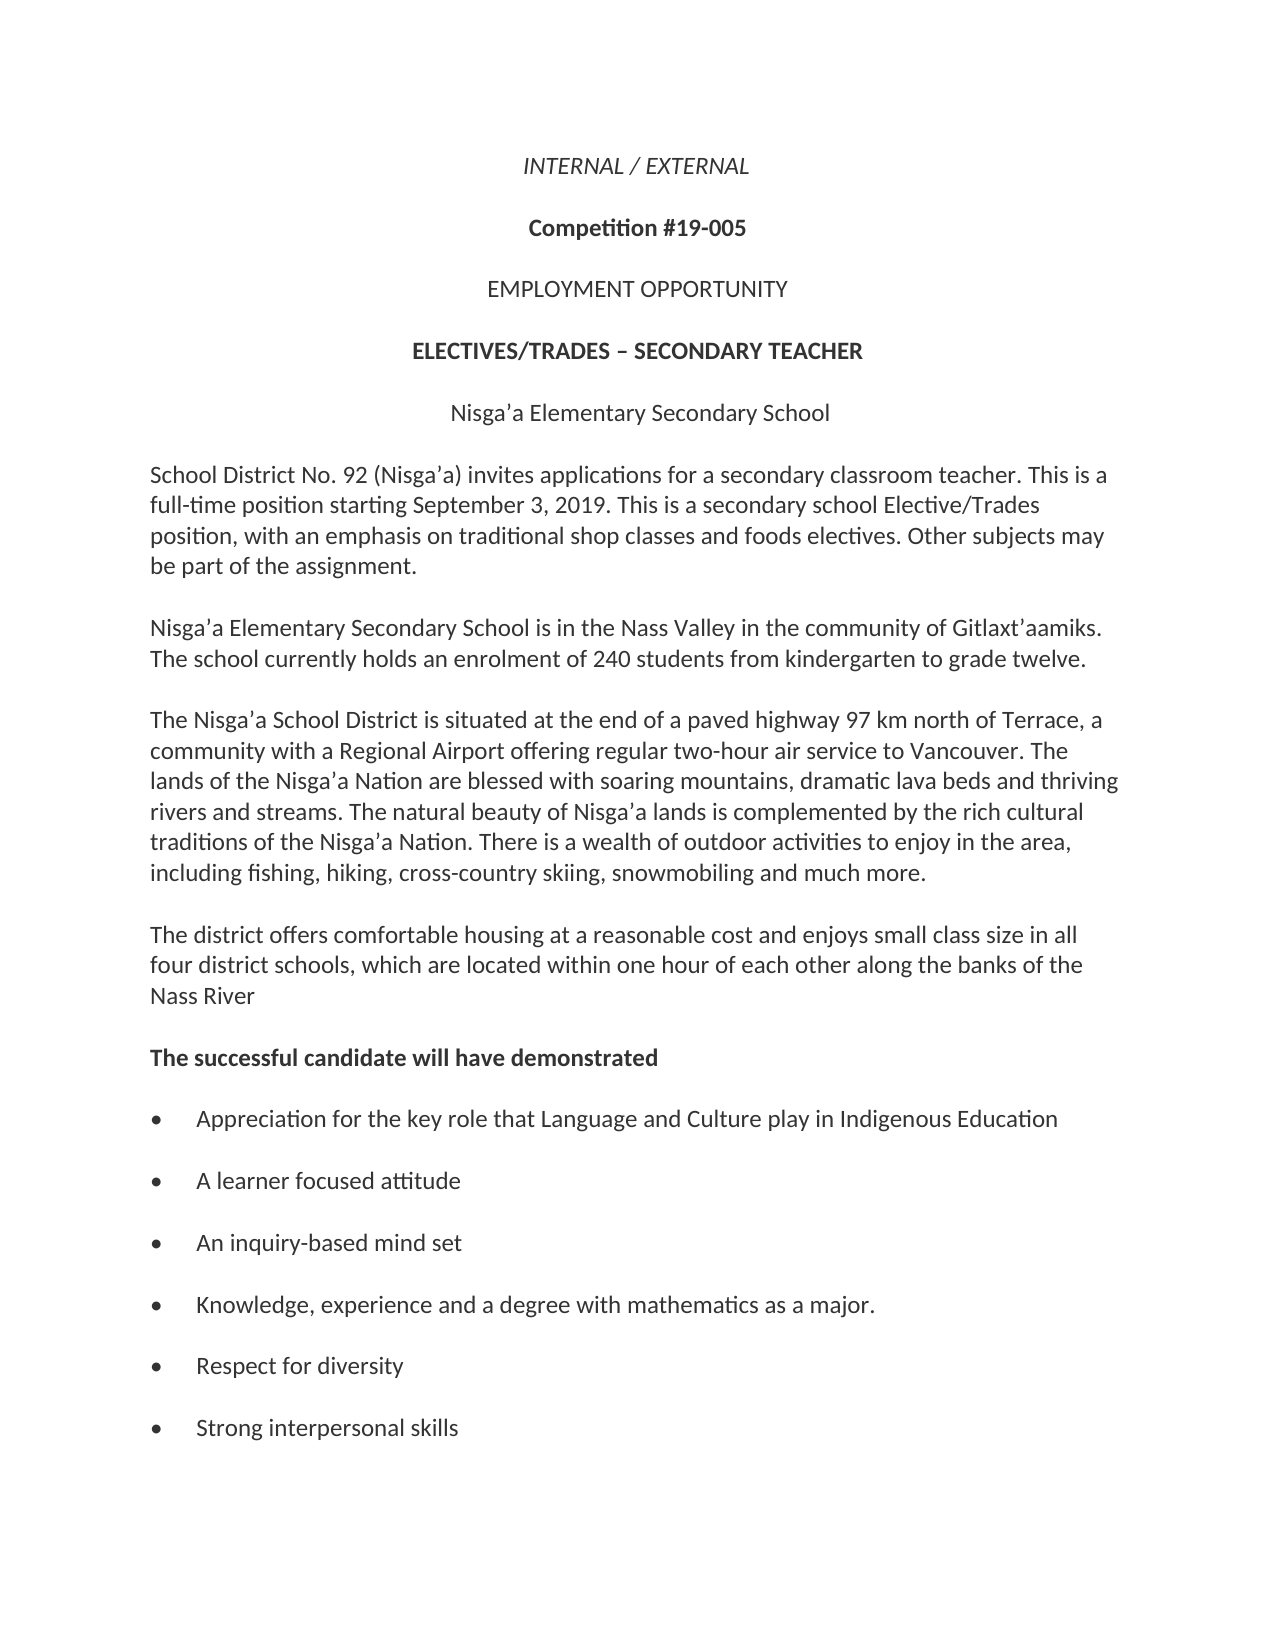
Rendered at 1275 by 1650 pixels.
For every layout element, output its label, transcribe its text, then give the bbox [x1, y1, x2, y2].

text Nisga’a Elementary Secondary School [150, 397, 1125, 428]
text ELECTIVES/TRADES – SECONDARY TEACHER [150, 335, 1125, 366]
text The district offers comfortable housing at a reasonable cost and enjoys small class size in all four district schools, which are located within one hour of each other along the banks of the Nass River [150, 919, 1125, 1010]
text INTERNAL / EXTERNAL [150, 150, 1125, 181]
text EMPLOYMENT OPPORTUNITY [150, 273, 1125, 304]
text Competition #19-005 [150, 212, 1125, 242]
text • Respect for diversity [150, 1351, 1125, 1381]
text The successful candidate will have demonstrated [150, 1042, 1125, 1072]
text School District No. 92 (Nisga’a) invites applications for a secondary classroom teacher. This is a full-time position starting September 3, 2019. This is a secondary school Elective/Trades position, with an emphasis on traditional shop classes and foods electives. Other subjects may be part of the assignment. [150, 459, 1125, 581]
text • A learner focused attitude [150, 1165, 1125, 1196]
text • Strong interpersonal skills [150, 1412, 1125, 1443]
text • An inquiry-based mind set [150, 1227, 1125, 1257]
text Nisga’a Elementary Secondary School is in the Nass Valley in the community of Gitlaxt’aamiks. The school currently holds an enrolment of 240 students from kindergarten to grade twelve. [150, 612, 1125, 673]
text • Knowledge, experience and a degree with mathematics as a major. [150, 1289, 1125, 1319]
text • Appreciation for the key role that Language and Culture play in Indigenous Education [150, 1103, 1125, 1134]
text The Nisga’a School District is situated at the end of a paved highway 97 km north of Terrace, a community with a Regional Airport offering regular two-hour air service to Vancouver. The lands of the Nisga’a Nation are blessed with soaring mountains, dramatic lava beds and thriving rivers and streams. The natural beauty of Nisga’a lands is complemented by the rich cultural traditions of the Nisga’a Nation. There is a wealth of outdoor activities to enjoy in the area, including fishing, hiking, cross-country skiing, snowmobiling and much more. [150, 704, 1125, 888]
